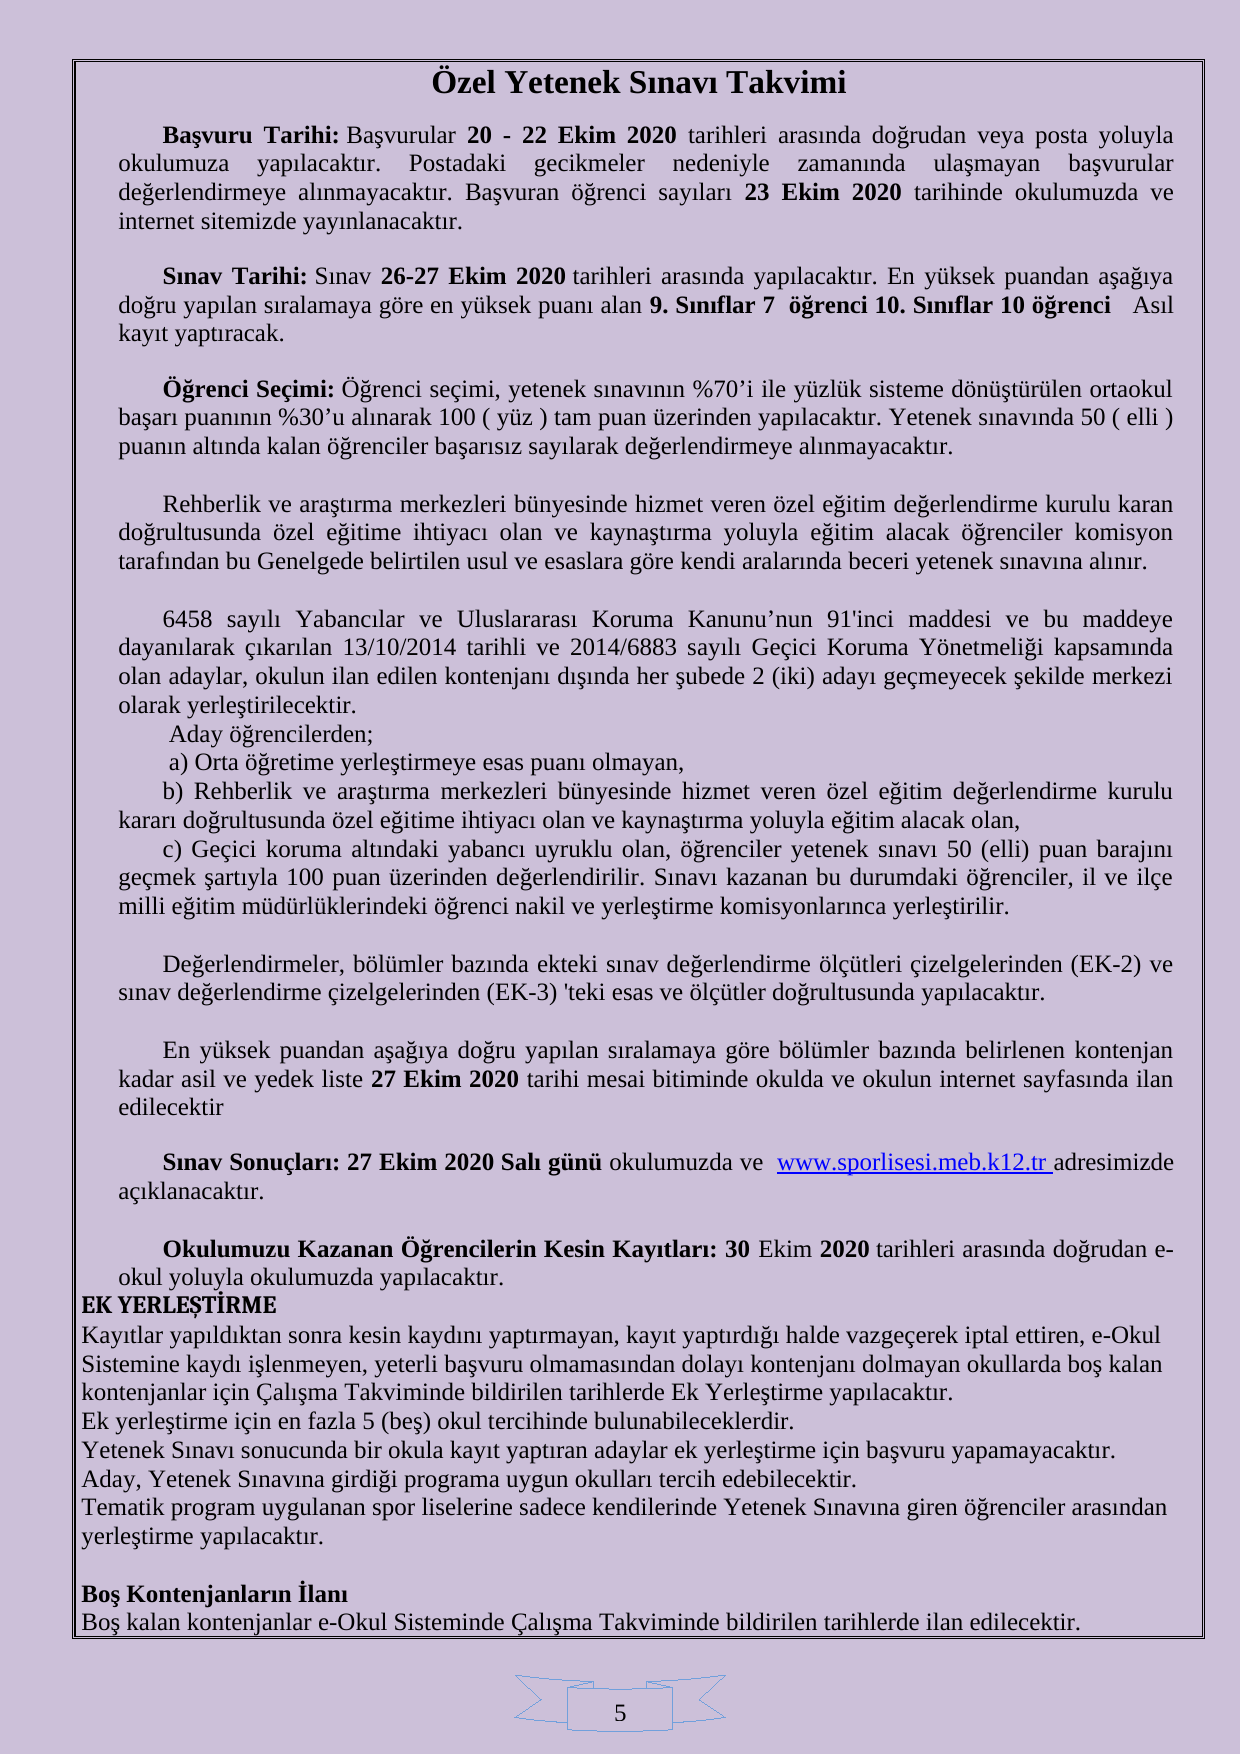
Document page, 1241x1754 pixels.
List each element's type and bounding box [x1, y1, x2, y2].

table_cell [76, 62, 1202, 1636]
